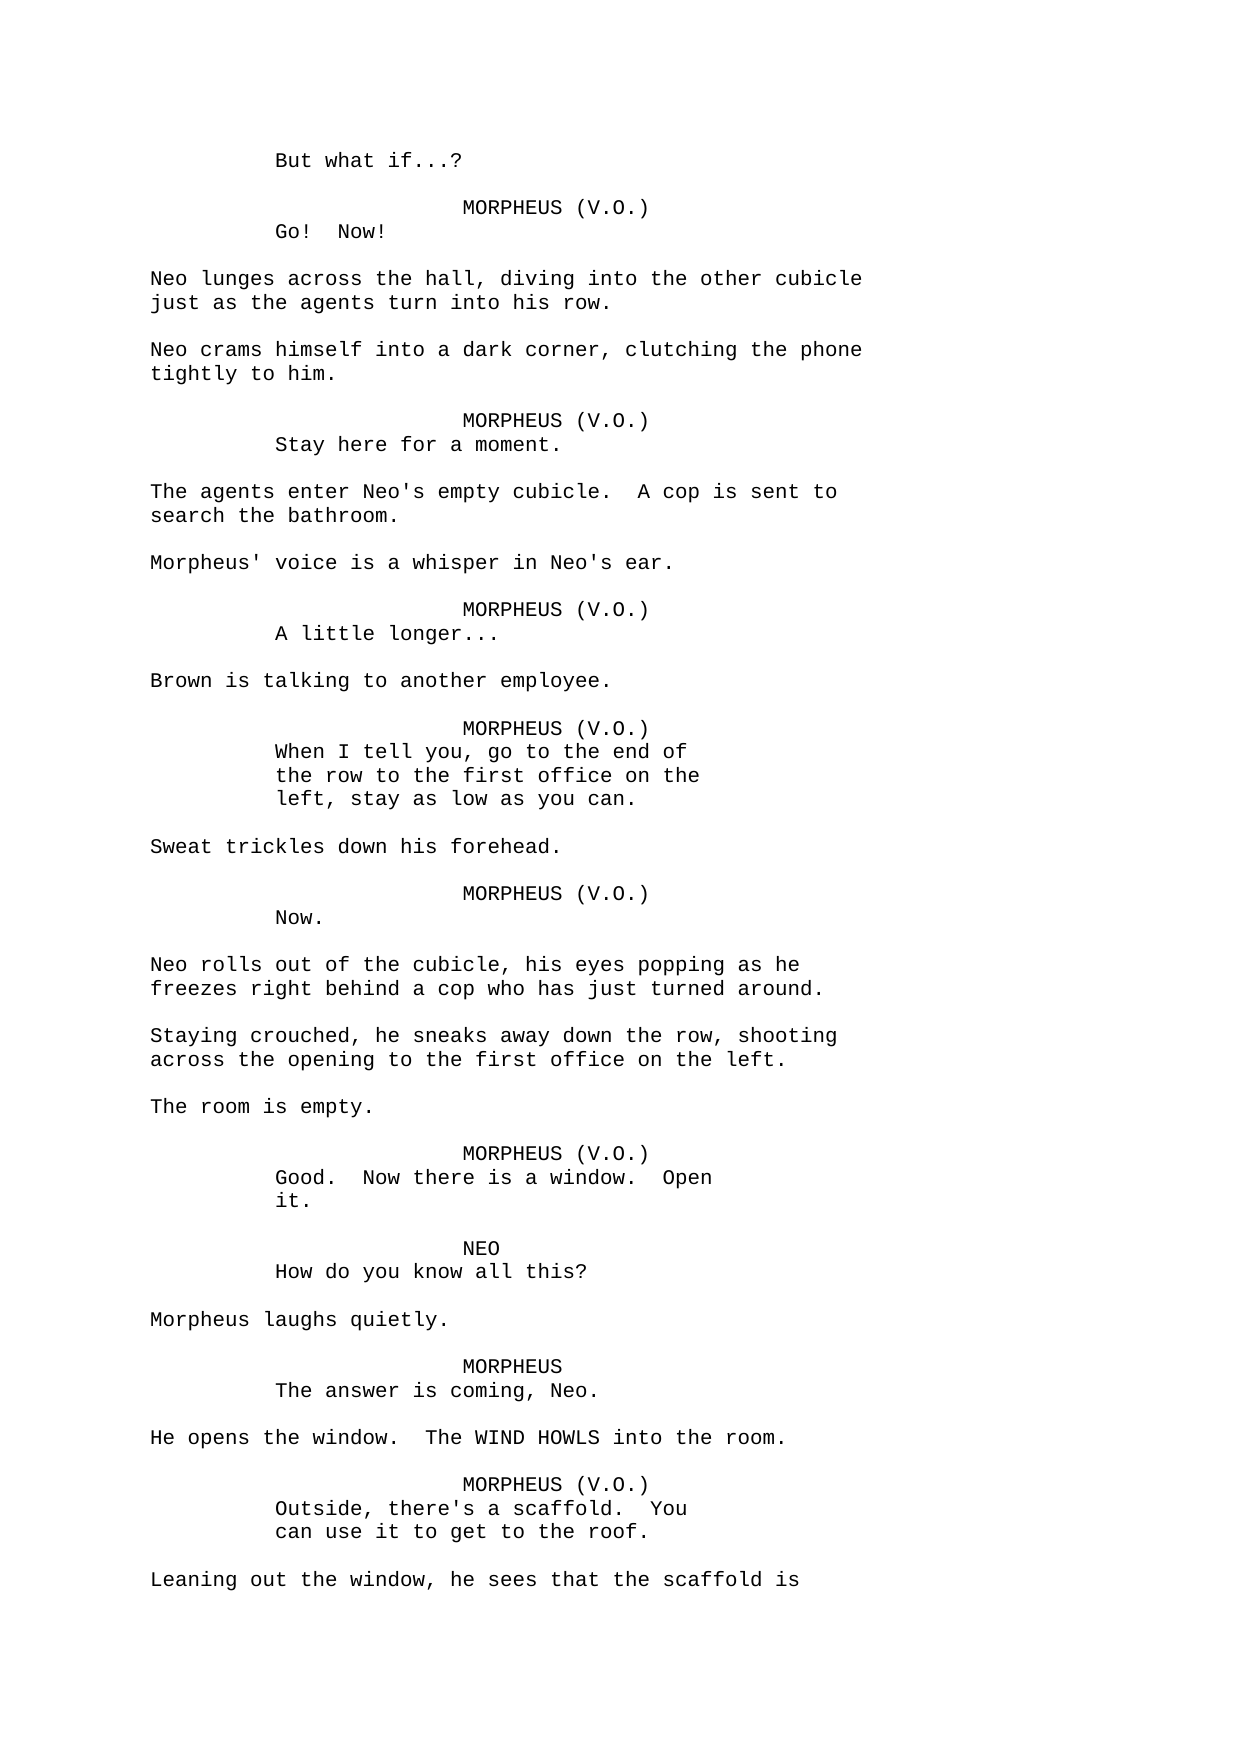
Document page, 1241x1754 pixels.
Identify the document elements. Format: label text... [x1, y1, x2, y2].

text search the bathroom. [150, 505, 1090, 528]
text MORPHEUS [150, 1356, 1090, 1379]
text The agents enter Neo's empty cubicle. A cop is sent to [150, 481, 1090, 505]
text Leaning out the window, he sees that the scaffold is [150, 1569, 1090, 1592]
text Go! Now! [150, 221, 1090, 244]
text tightly to him. [150, 363, 1090, 386]
text MORPHEUS (V.O.) [150, 410, 1090, 434]
text But what if...? [150, 150, 1090, 174]
text MORPHEUS (V.O.) [150, 1143, 1090, 1167]
text The answer is coming, Neo. [150, 1379, 1090, 1403]
text left, stay as low as you can. [150, 788, 1090, 812]
text The room is empty. [150, 1096, 1090, 1119]
text Outside, there's a scaffold. You [150, 1498, 1090, 1521]
text across the opening to the first office on the left. [150, 1048, 1090, 1072]
text Brown is talking to another employee. [150, 670, 1090, 694]
text MORPHEUS (V.O.) [150, 717, 1090, 741]
text MORPHEUS (V.O.) [150, 1474, 1090, 1498]
text MORPHEUS (V.O.) [150, 599, 1090, 623]
text can use it to get to the roof. [150, 1521, 1090, 1545]
text Good. Now there is a window. Open [150, 1167, 1090, 1190]
text Sweat trickles down his forehead. [150, 836, 1090, 859]
text the row to the first office on the [150, 765, 1090, 788]
text A little longer... [150, 623, 1090, 647]
text it. [150, 1190, 1090, 1214]
text Neo rolls out of the cubicle, his eyes popping as he [150, 954, 1090, 978]
text MORPHEUS (V.O.) [150, 883, 1090, 907]
text Now. [150, 907, 1090, 930]
text Stay here for a moment. [150, 434, 1090, 457]
text freezes right behind a cop who has just turned around. [150, 978, 1090, 1001]
text How do you know all this? [150, 1261, 1090, 1285]
text When I tell you, go to the end of [150, 741, 1090, 765]
text Morpheus laughs quietly. [150, 1309, 1090, 1332]
text Neo crams himself into a dark corner, clutching the phone [150, 339, 1090, 363]
text just as the agents turn into his row. [150, 292, 1090, 316]
text NEO [150, 1238, 1090, 1261]
text MORPHEUS (V.O.) [150, 197, 1090, 221]
text He opens the window. The WIND HOWLS into the room. [150, 1427, 1090, 1451]
text Morpheus' voice is a whisper in Neo's ear. [150, 552, 1090, 576]
text Staying crouched, he sneaks away down the row, shooting [150, 1025, 1090, 1048]
text Neo lunges across the hall, diving into the other cubicle [150, 268, 1090, 292]
